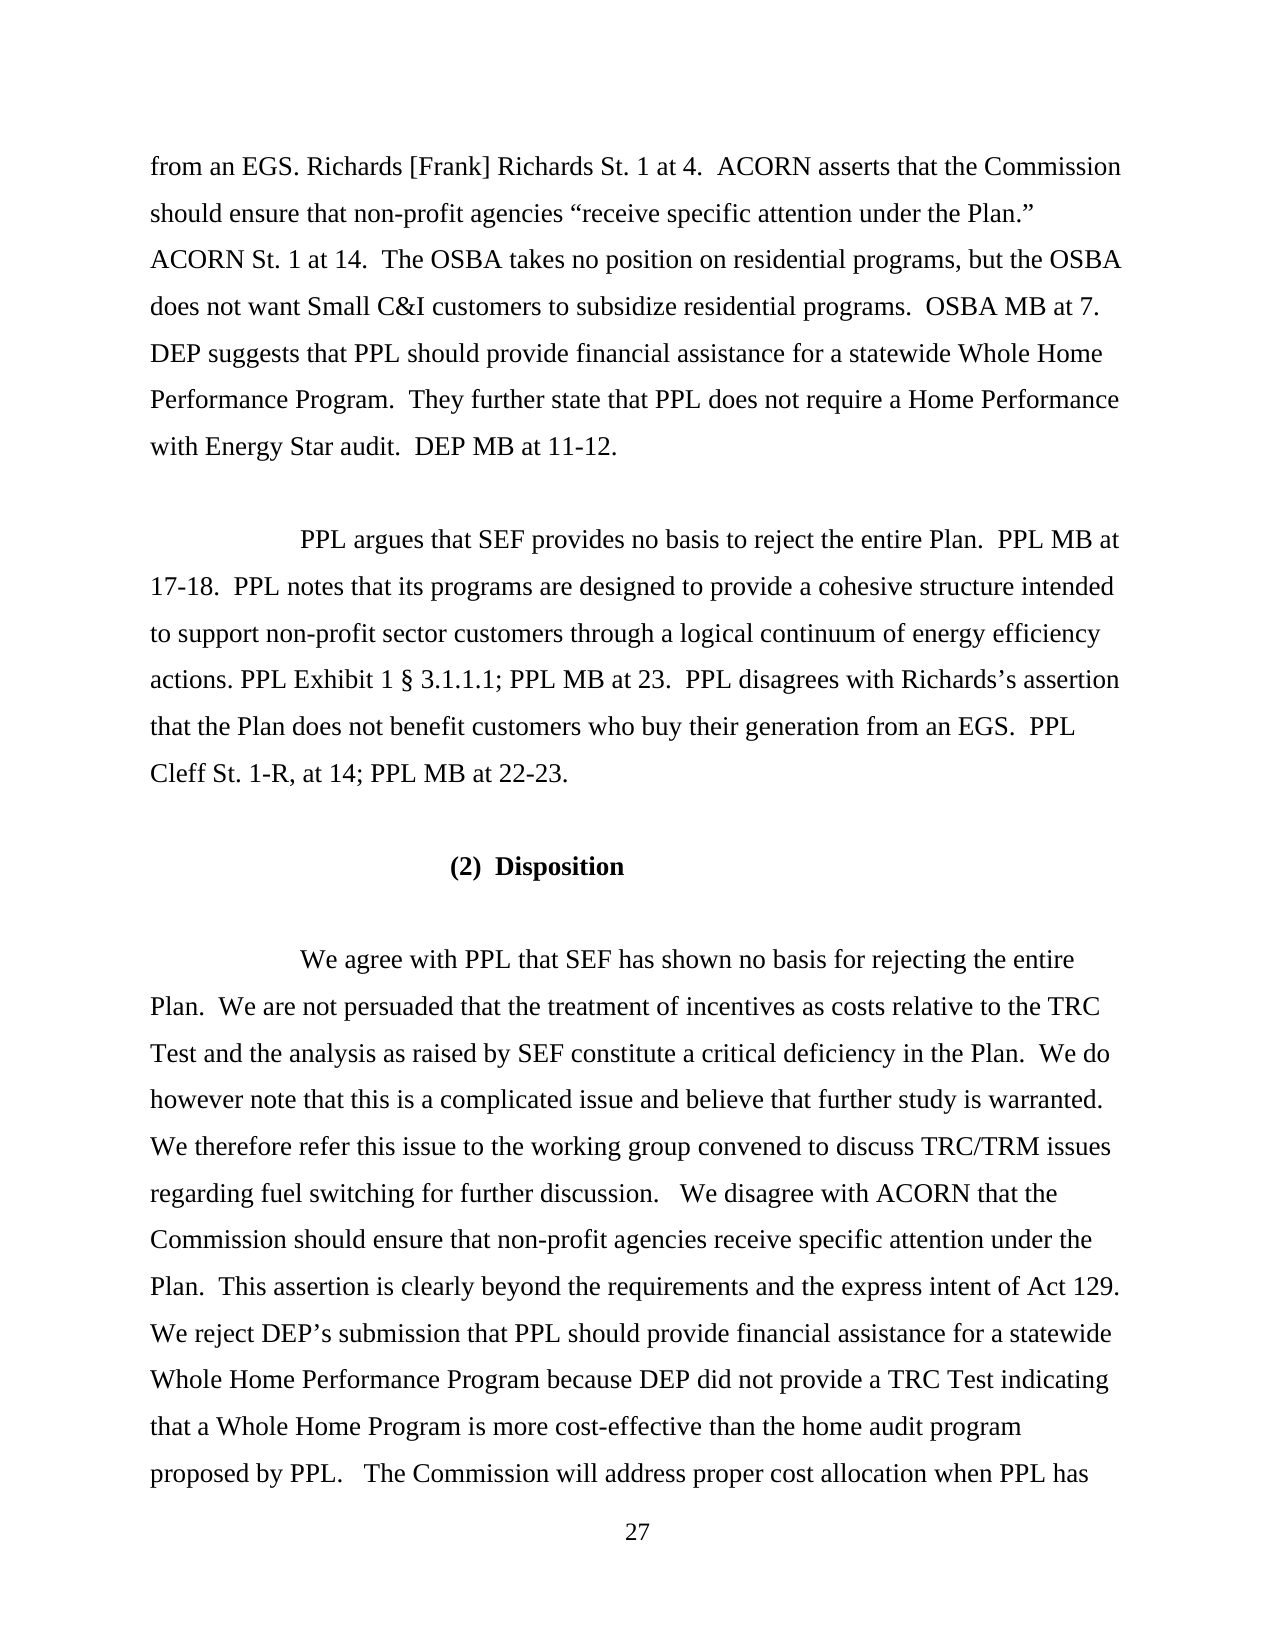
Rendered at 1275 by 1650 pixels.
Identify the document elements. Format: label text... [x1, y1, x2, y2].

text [150, 943, 1125, 1488]
text PPL argues that SEF provides no basis to reject the entire Plan. PPL MB at 17-18. PPL notes that its programs are designed to provide a cohesive structure intended to support non-profit sector customers through a logical continuum of energy efficiency actions. PPL Exhibit 1 § 3.1.1.1; PPL MB at 23. PPL disagrees with Richards’s assertion that the Plan does not benefit customers who buy their generation from an EGS. PPL Cleff St. 1-R, at 14; PPL MB at 22-23. [150, 523, 1125, 788]
subtitle (2) Disposition [450, 850, 1125, 881]
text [150, 150, 1125, 461]
